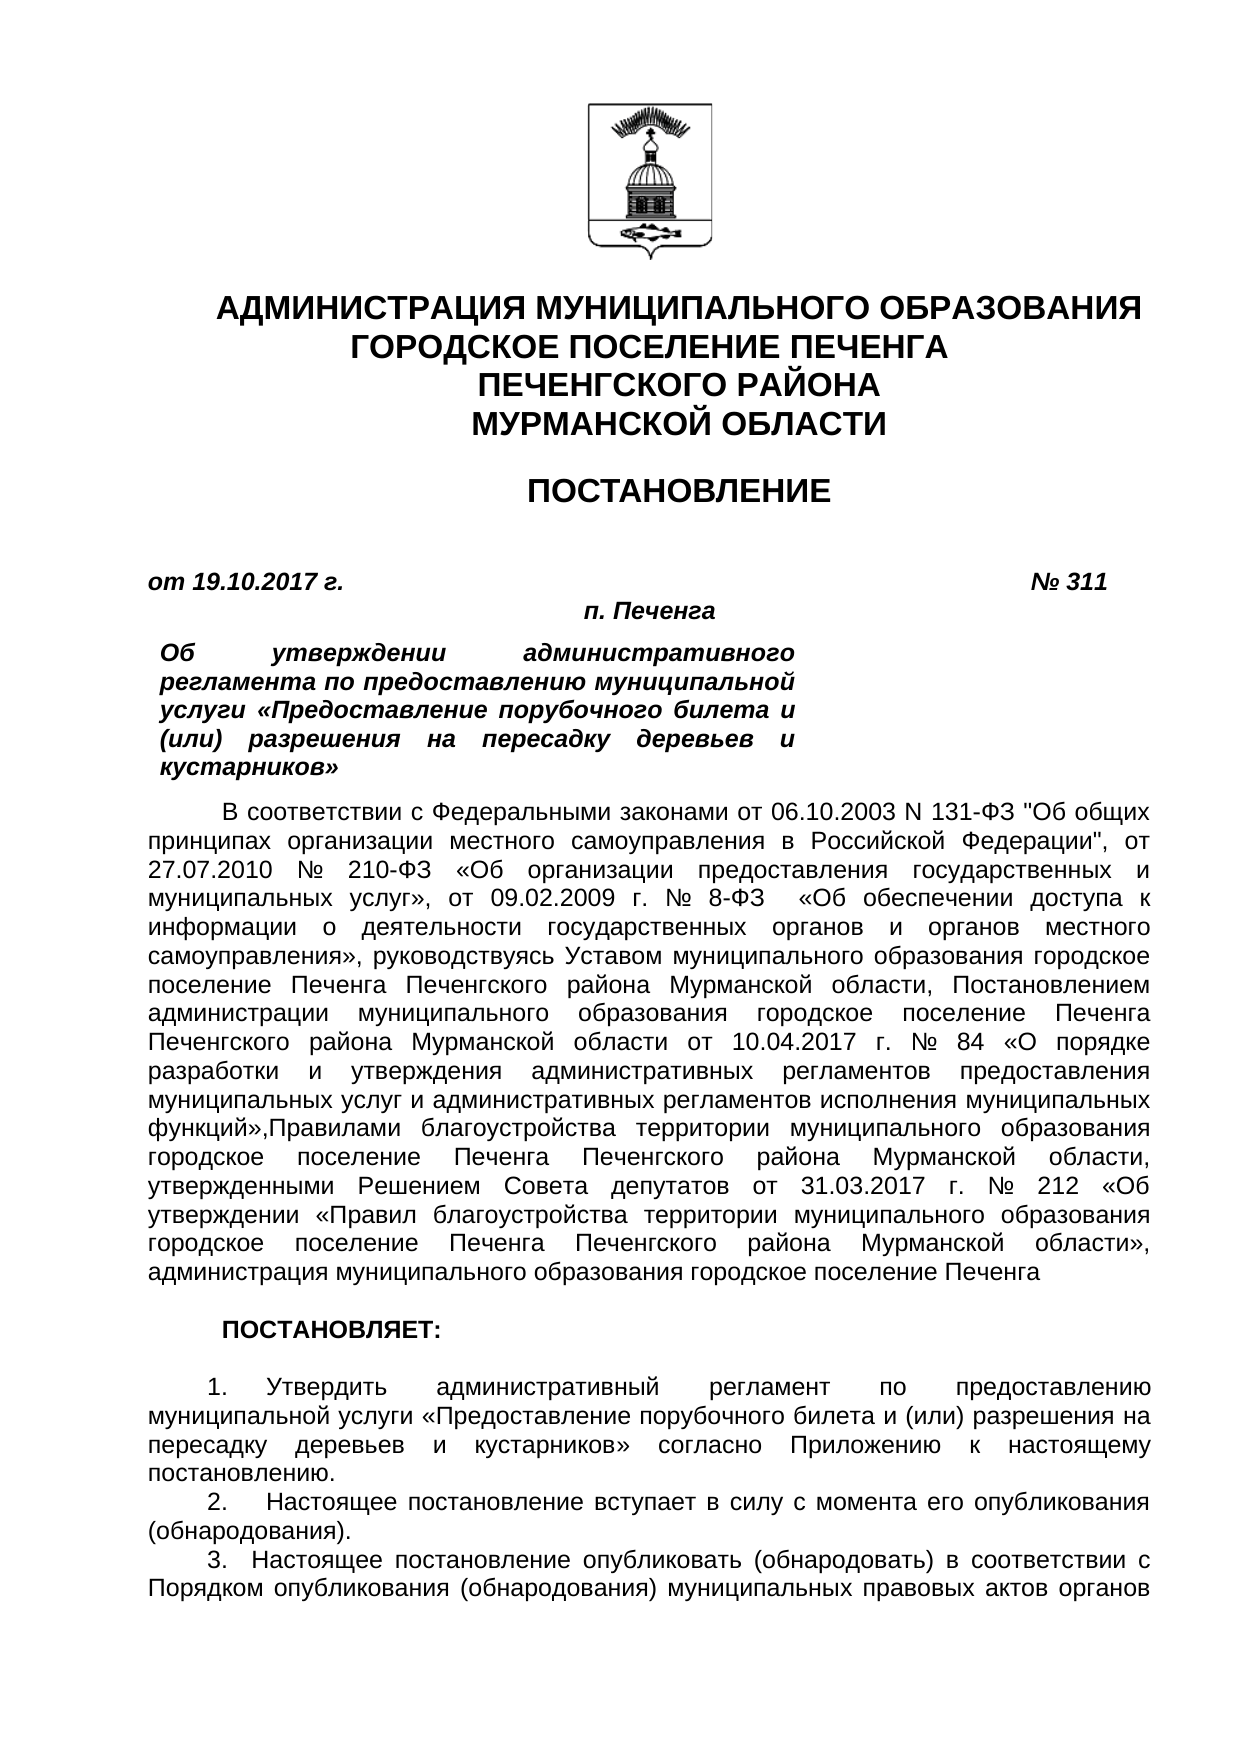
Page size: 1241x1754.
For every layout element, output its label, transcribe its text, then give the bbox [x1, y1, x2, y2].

text АДМИНИСТРАЦИЯ МУНИЦИПАЛЬНОГО ОБРАЗОВАНИЯ ГОРОДСКОЕ ПОСЕЛЕНИЕ ПЕЧЕНГА [148, 288, 1152, 365]
text ПОСТАНОВЛЕНИЕ [148, 471, 1152, 509]
text от 19.10.2017 г. № 311 [148, 567, 1152, 596]
list Утвердить административный регламент по предоставлению муниципальной услуги «Предоставление порубочного билета и (или) разрешения на пересадку деревьев и кустарников» согласно Приложению к настоящему постановлению. [148, 1372, 1152, 1487]
text п. Печенга [148, 596, 1152, 624]
text ПОСТАНОВЛЯЕТ: [148, 1314, 1152, 1343]
text МУРМАНСКОЙ ОБЛАСТИ [148, 403, 1152, 442]
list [148, 1544, 1152, 1602]
list Настоящее постановление вступает в силу с момента его опубликования (обнародования). [148, 1487, 1152, 1544]
picture [587, 103, 713, 260]
text В соответствии с Федеральными законами от 06.10.2003 N 131-ФЗ "Об общих принципах организации местного самоуправления в Российской Федерации", от 27.07.2010 № 210-ФЗ «Об организации предоставления государственных и муниципальных услуг», от 09.02.2009 г. № 8-ФЗ «Об обеспечении доступа к информации о деятельности государственных органов и органов местного самоуправления», руководствуясь Уставом муниципального образования городское поселение Печенга Печенгского района Мурманской области, Постановлением администрации муниципального образования городское поселение Печенга Печенгского района Мурманской области от 10.04.2017 г. № 84 «О порядке разработки и утверждения административных регламентов предоставления муниципальных услуг и административных регламентов исполнения муниципальных функций»,Правилами благоустройства территории муниципального образования городское поселение Печенга Печенгского района Мурманской области, утвержденными Решением Совета депутатов от 31.03.2017 г. № 212 «Об утверждении «Правил благоустройства территории муниципального образования городское поселение Печенга Печенгского района Мурманской области», администрация муниципального образования городское поселение Печенга [148, 797, 1152, 1286]
text ПЕЧЕНГСКОГО РАЙОНА [148, 365, 1152, 403]
